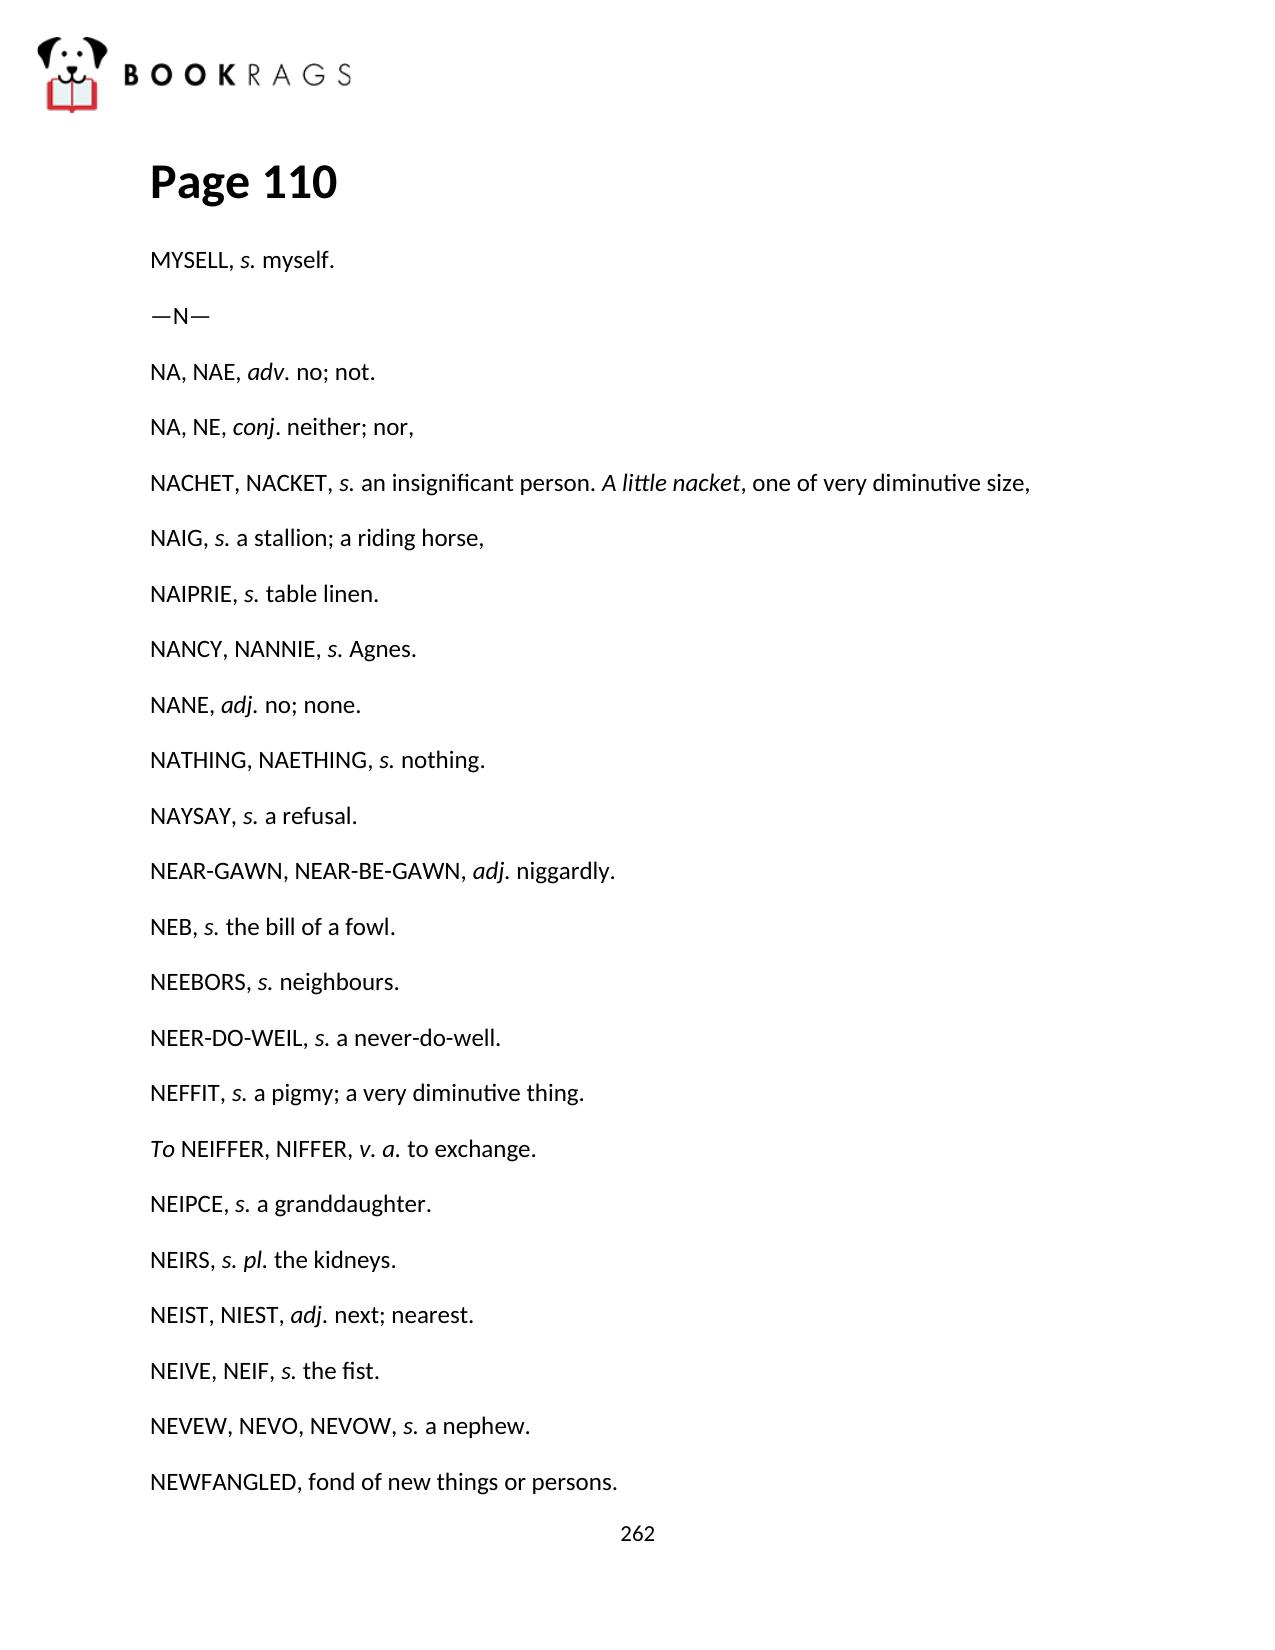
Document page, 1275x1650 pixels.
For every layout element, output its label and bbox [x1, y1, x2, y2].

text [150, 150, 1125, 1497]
picture [37, 37, 351, 113]
